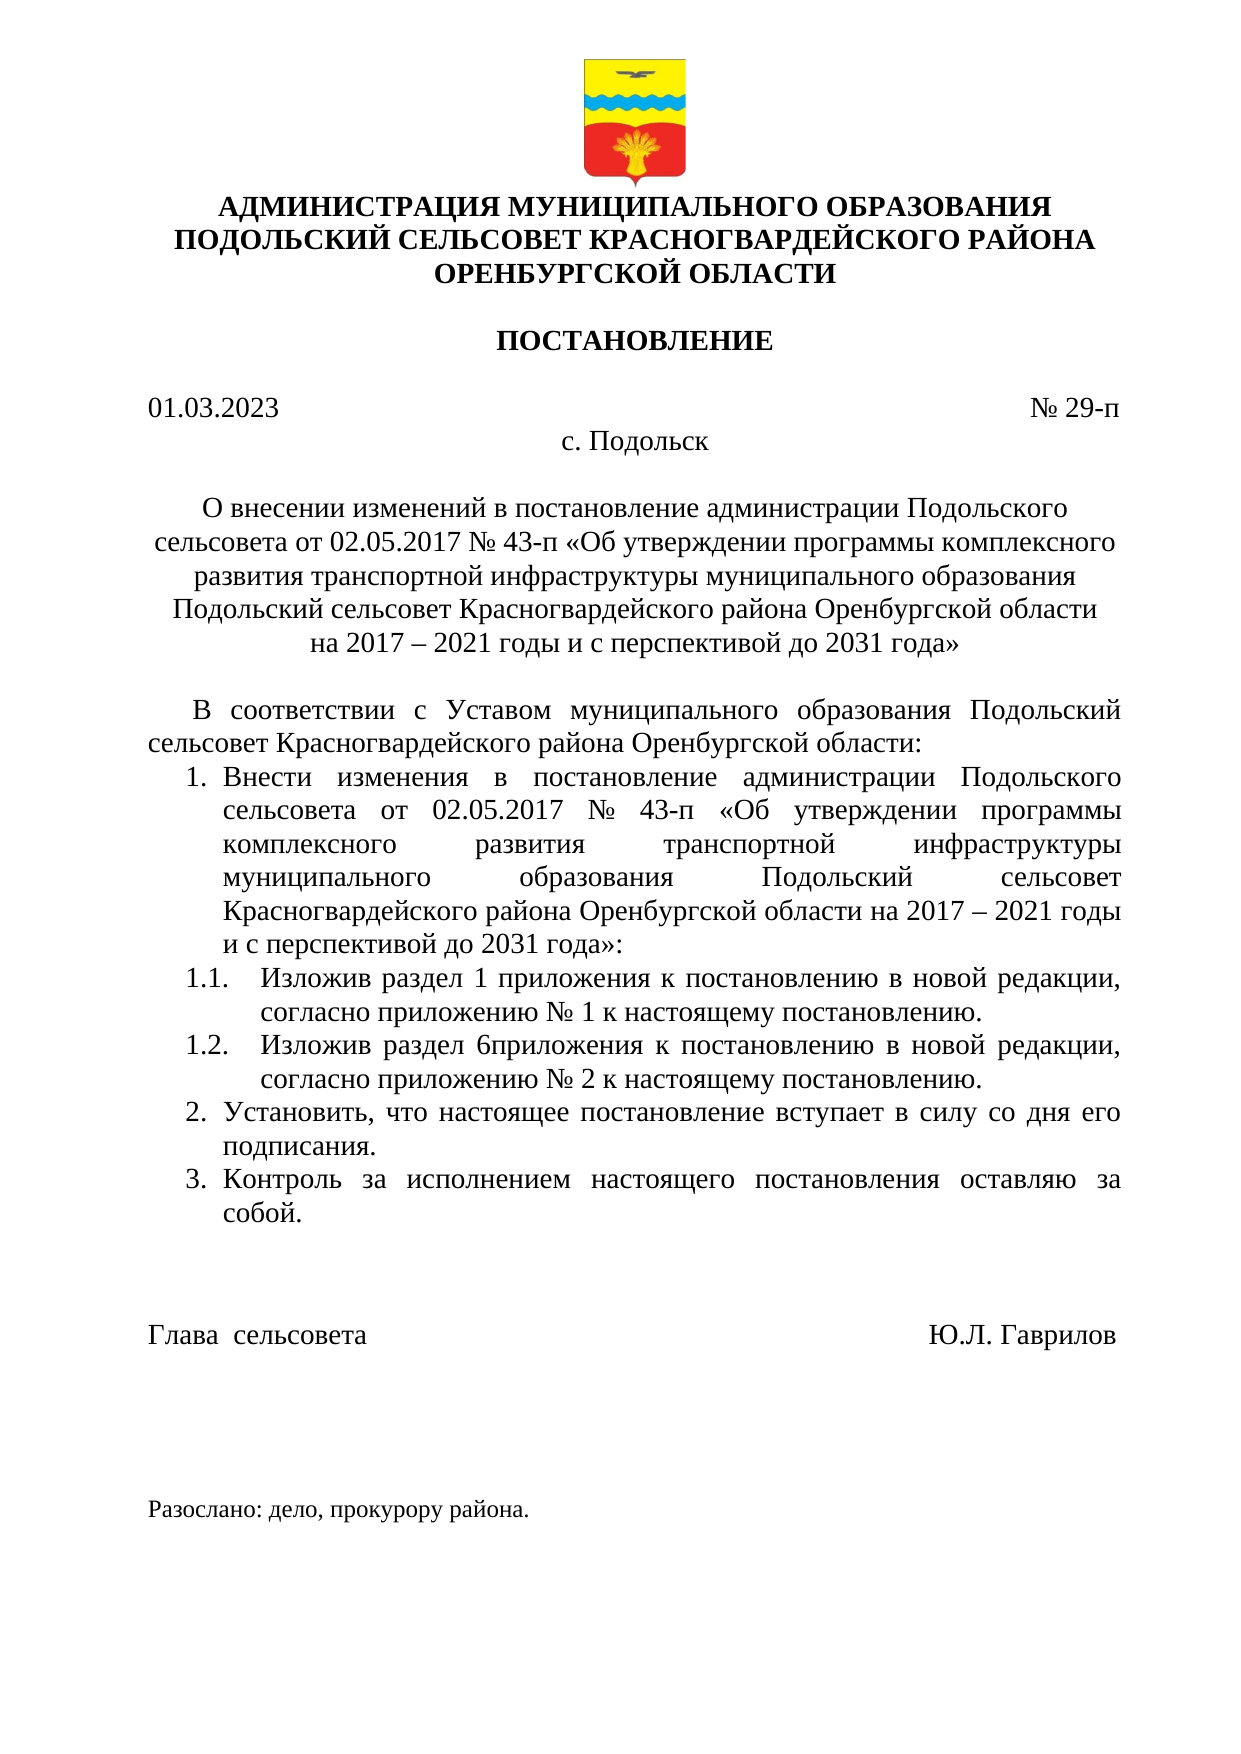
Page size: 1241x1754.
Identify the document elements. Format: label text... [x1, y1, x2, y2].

list Контроль за исполнением настоящего постановления оставляю за собой. [185, 1161, 1122, 1228]
text Разослано: дело, прокурору района. [148, 1494, 1122, 1523]
text на 2017 – 2021 годы и с перспективой до 2031 года» [148, 625, 1122, 658]
text с. Подольск [148, 423, 1122, 457]
text Глава сельсовета Ю.Л. Гаврилов [148, 1317, 1122, 1351]
text 01.03.2023 № 29-п [148, 390, 1122, 423]
list Изложив раздел 1 приложения к постановлению в новой редакции, согласно приложению № 1 к настоящему постановлению. [185, 960, 1122, 1027]
list Изложив раздел 6приложения к постановлению в новой редакции, согласно приложению № 2 к настоящему постановлению. [185, 1027, 1122, 1094]
list Внести изменения в постановление администрации Подольского сельсовета от 02.05.2017 № 43-п «Об утверждении программы комплексного развития транспортной инфраструктуры муниципального образования Подольский сельсовет Красногвардейского района Оренбургской области на 2017 – 2021 годы и с перспективой до 2031 года»: [185, 759, 1122, 960]
text В соответствии с Уставом муниципального образования Подольский сельсовет Красногвардейского района Оренбургской области: [148, 692, 1122, 759]
text ПОДОЛЬСКИЙ СЕЛЬСОВЕТ КрасногвардейскОГО районА оренбургской ОБЛАСТИ [148, 222, 1122, 289]
text ПОСТАНОВЛЕНИЕ [148, 323, 1122, 356]
list Установить, что настоящее постановление вступает в силу со дня его подписания. [185, 1094, 1122, 1161]
text О внесении изменений в постановление администрации Подольского сельсовета от 02.05.2017 № 43-п «Об утверждении программы комплексного развития транспортной инфраструктуры муниципального образования Подольский сельсовет Красногвардейского района Оренбургской области [148, 491, 1122, 625]
picture [584, 106, 686, 189]
picture [584, 59, 686, 98]
text АДМИНИСТРАЦИЯ МУНИЦИПАЛЬНОГО ОБРАЗОВАНИЯ [148, 189, 1122, 222]
